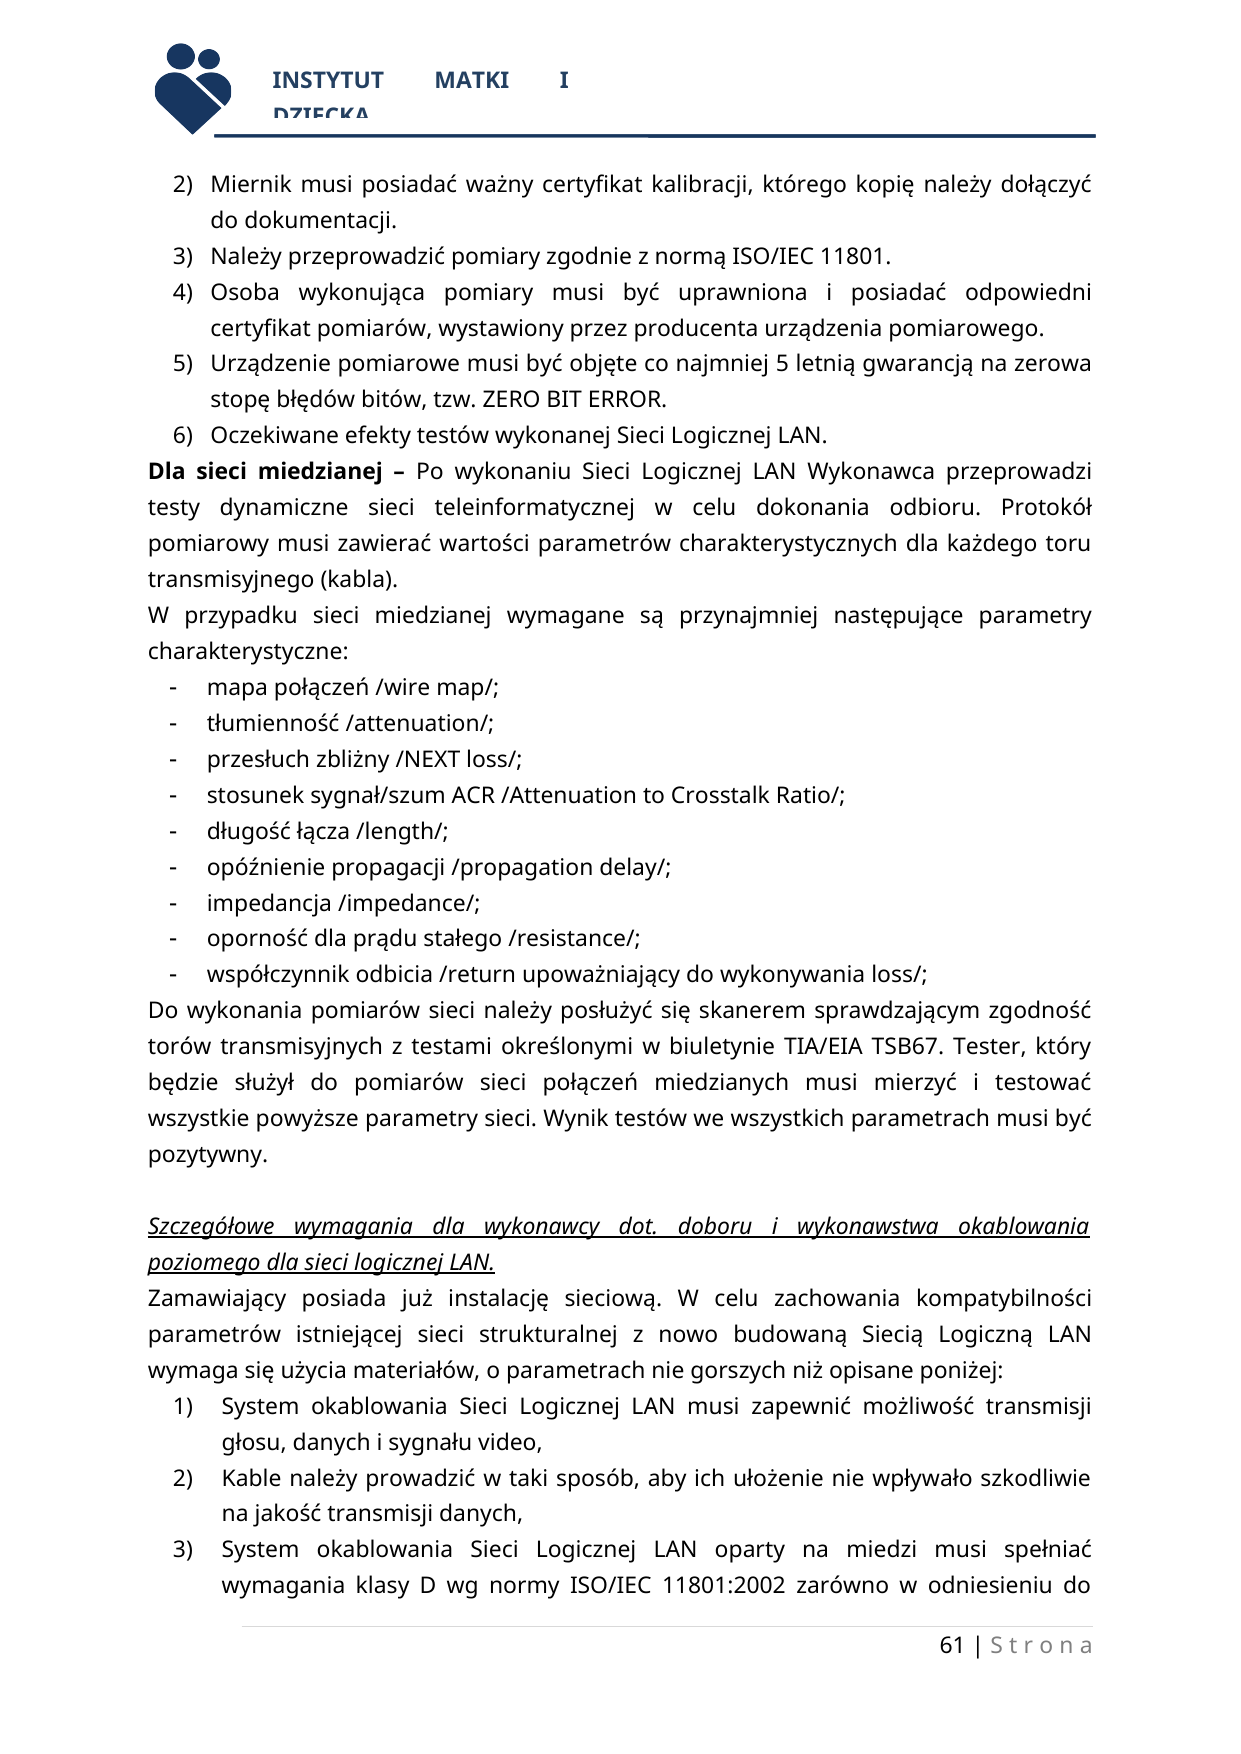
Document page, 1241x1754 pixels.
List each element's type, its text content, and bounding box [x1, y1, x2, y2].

list oporność dla prądu stałego /resistance/; [169, 922, 1093, 954]
list Należy przeprowadzić pomiary zgodnie z normą ISO/IEC 11801. [173, 239, 1093, 271]
list współczynnik odbicia /return upoważniający do wykonywania loss/; [169, 958, 1093, 989]
text W przypadku sieci miedzianej wymagane są przynajmniej następujące parametry charakterystyczne: [148, 599, 1093, 666]
list Urządzenie pomiarowe musi być objęte co najmniej 5 letnią gwarancją na zerowa stopę błędów bitów, tzw. ZERO BIT ERROR. [173, 347, 1093, 414]
list mapa połączeń /wire map/; [169, 671, 1093, 702]
list impedancja /impedance/; [169, 886, 1093, 918]
list Oczekiwane efekty testów wykonanej Sieci Logicznej LAN. [173, 419, 1093, 451]
list System okablowania Sieci Logicznej LAN musi zapewnić możliwość transmisji głosu, danych i sygnału video, [173, 1389, 1093, 1457]
list Osoba wykonująca pomiary musi być uprawniona i posiadać odpowiedni certyfikat pomiarów, wystawiony przez producenta urządzenia pomiarowego. [173, 276, 1093, 343]
list opóźnienie propagacji /propagation delay/; [169, 851, 1093, 882]
list Miernik musi posiadać ważny certyfikat kalibracji, którego kopię należy dołączyć do dokumentacji. [173, 168, 1093, 235]
list przesłuch zbliżny /NEXT loss/; [169, 743, 1093, 774]
list długość łącza /length/; [169, 814, 1093, 846]
text Zamawiający posiada już instalację sieciową. W celu zachowania kompatybilności parametrów istniejącej sieci strukturalnej z nowo budowaną Siecią Logiczną LAN wymaga się użycia materiałów, o parametrach nie gorszych niż opisane poniżej: [148, 1282, 1093, 1385]
list Do wykonania pomiarów sieci należy posłużyć się skanerem sprawdzającym zgodność torów transmisyjnych z testami określonymi w biuletynie TIA/EIA TSB67. Tester, który będzie służył do pomiarów sieci połączeń miedzianych musi mierzyć i testować wszystkie powyższe parametry sieci. Wynik testów we wszystkich parametrach musi być pozytywny. [148, 994, 1093, 1169]
text Szczegółowe wymagania dla wykonawcy dot. doboru i wykonawstwa okablowania poziomego dla sieci logicznej LAN. [148, 1210, 1093, 1277]
list tłumienność /attenuation/; [169, 707, 1093, 738]
list stosunek sygnał/szum ACR /Attenuation to Crosstalk Ratio/; [169, 779, 1093, 810]
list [173, 1533, 1093, 1601]
list Dla sieci miedzianej – Po wykonaniu Sieci Logicznej LAN Wykonawca przeprowadzi testy dynamiczne sieci teleinformatycznej w celu dokonania odbioru. Protokół pomiarowy musi zawierać wartości parametrów charakterystycznych dla każdego toru transmisyjnego (kabla). [148, 455, 1093, 594]
list Kable należy prowadzić w taki sposób, aby ich ułożenie nie wpływało szkodliwie na jakość transmisji danych, [173, 1461, 1093, 1529]
